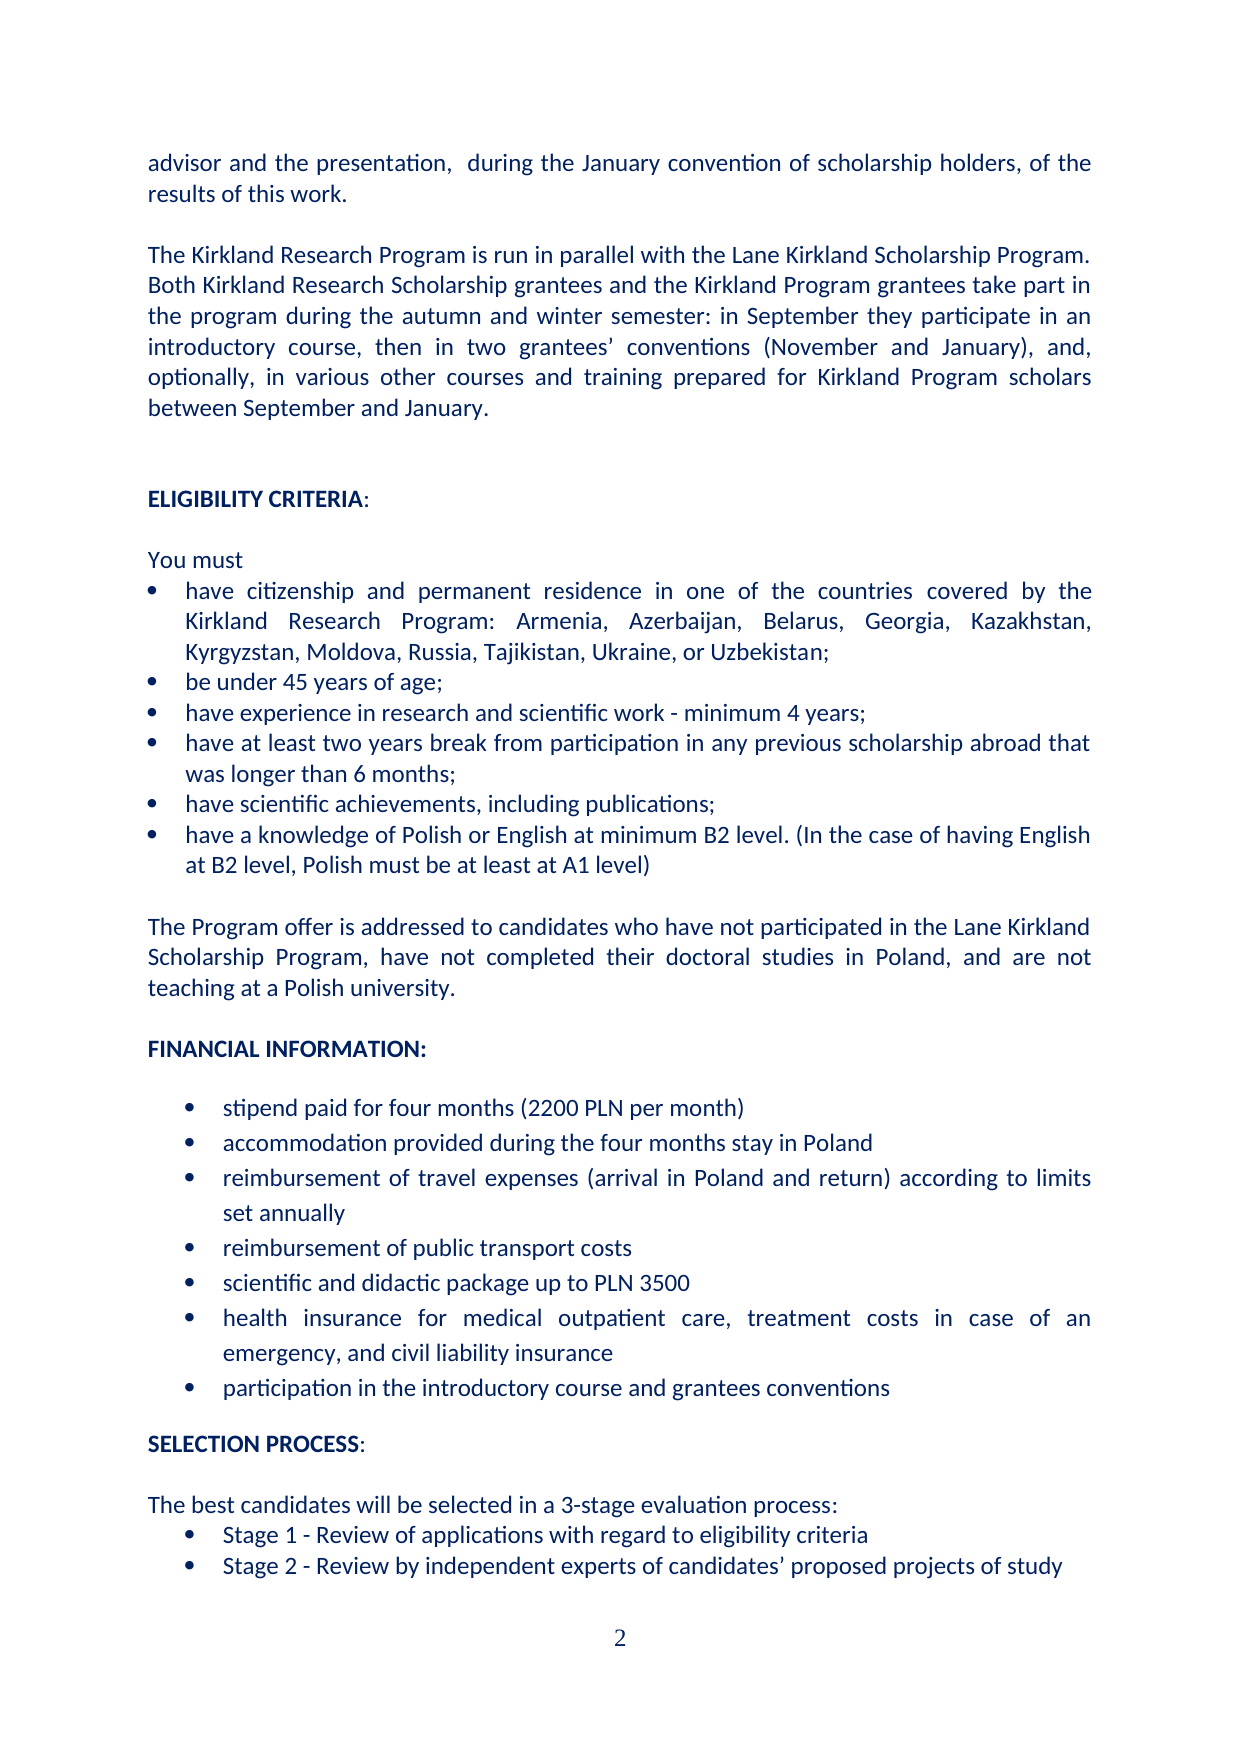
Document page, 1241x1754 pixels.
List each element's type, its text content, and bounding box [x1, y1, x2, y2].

list participation in the introductory course and grantees conventions [185, 1372, 1093, 1402]
list accommodation provided during the four months stay in Poland [185, 1127, 1093, 1157]
list have citizenship and permanent residence in one of the countries covered by the Kirkland Research Program: Armenia, Azerbaijan, Belarus, Georgia, Kazakhstan, Kyrgyzstan, Moldova, Russia, Tajikistan, Ukraine, or Uzbekistan; [148, 575, 1093, 666]
text The Kirkland Research Program is run in parallel with the Lane Kirkland Scholarship Program. Both Kirkland Research Scholarship grantees and the Kirkland Program grantees take part in the program during the autumn and winter semester: in September they participate in an introductory course, then in two grantees’ conventions (November and January), and, optionally, in various other courses and training prepared for Kirkland Program scholars between September and January. [148, 239, 1093, 422]
text The Program offer is addressed to candidates who have not participated in the Lane Kirkland Scholarship Program, have not completed their doctoral studies in Poland, and are not teaching at a Polish university. [148, 911, 1093, 1002]
list have experience in research and scientific work - minimum 4 years; [148, 697, 1093, 727]
list be under 45 years of age; [148, 666, 1093, 697]
list Stage 2 - Review by independent experts of candidates’ proposed projects of study [185, 1550, 1093, 1580]
list scientific and didactic package up to PLN 3500 [185, 1267, 1093, 1297]
text You must [148, 544, 1093, 575]
list Stage 1 - Review of applications with regard to eligibility criteria [185, 1519, 1093, 1550]
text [148, 148, 1093, 209]
text ELIGIBILITY CRITERIA: [148, 483, 1093, 514]
list have scientific achievements, including publications; [148, 788, 1093, 819]
list health insurance for medical outpatient care, treatment costs in case of an emergency, and civil liability insurance [185, 1302, 1093, 1367]
list reimbursement of public transport costs [185, 1232, 1093, 1262]
list stipend paid for four months (2200 PLN per month) [185, 1092, 1093, 1122]
text SELECTION PROCESS: [148, 1428, 1093, 1458]
text FINANCIAL INFORMATION: [148, 1033, 1093, 1092]
list have at least two years break from participation in any previous scholarship abroad that was longer than 6 months; [148, 727, 1093, 788]
list reimbursement of travel expenses (arrival in Poland and return) according to limits set annually [185, 1162, 1093, 1227]
list have a knowledge of Polish or English at minimum B2 level. (In the case of having English at B2 level, Polish must be at least at A1 level) [148, 819, 1093, 880]
text The best candidates will be selected in a 3-stage evaluation process: [148, 1489, 1093, 1519]
